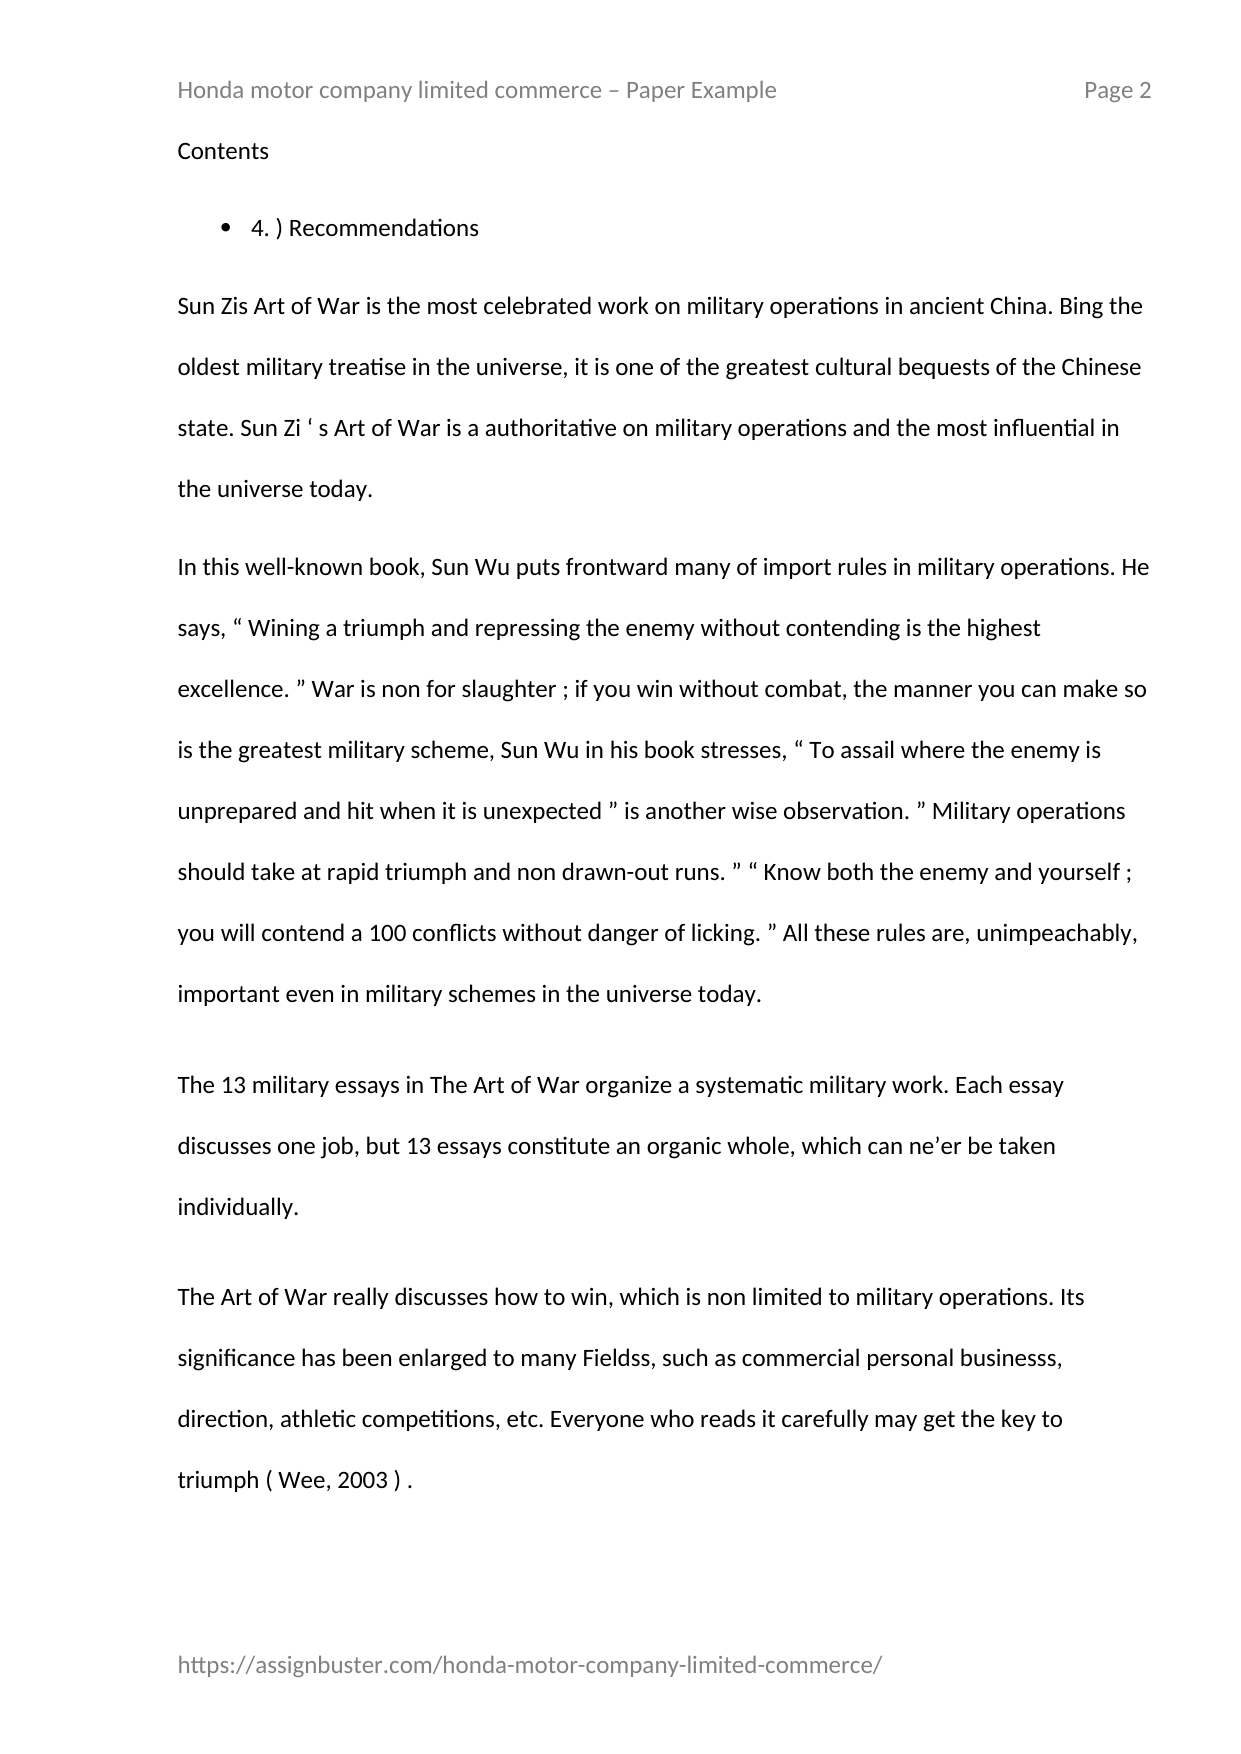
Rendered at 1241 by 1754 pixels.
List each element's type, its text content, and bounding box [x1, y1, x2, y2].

text In this well-known book, Sun Wu puts frontward many of import rules in military operations. He says, “ Wining a triumph and repressing the enemy without contending is the highest excellence. ” War is non for slaughter ; if you win without combat, the manner you can make so is the greatest military scheme, Sun Wu in his book stresses, “ To assail where the enemy is unprepared and hit when it is unexpected ” is another wise observation. ” Military operations should take at rapid triumph and non drawn-out runs. ” “ Know both the enemy and yourself ; you will contend a 100 conflicts without danger of licking. ” All these rules are, unimpeachably, important even in military schemes in the universe today. [177, 551, 1152, 1009]
text Contents [177, 135, 1152, 165]
list 4. ) Recommendations [221, 212, 1152, 243]
text The Art of War really discusses how to win, which is non limited to military operations. Its significance has been enlarged to many Fieldss, such as commercial personal businesss, direction, athletic competitions, etc. Everyone who reads it carefully may get the key to triumph ( Wee, 2003 ) . [177, 1281, 1152, 1495]
text The 13 military essays in The Art of War organize a systematic military work. Each essay discusses one job, but 13 essays constitute an organic whole, which can ne’er be taken individually. [177, 1069, 1152, 1221]
text Sun Zis Art of War is the most celebrated work on military operations in ancient China. Bing the oldest military treatise in the universe, it is one of the greatest cultural bequests of the Chinese state. Sun Zi ‘ s Art of War is a authoritative on military operations and the most influential in the universe today. [177, 290, 1152, 504]
